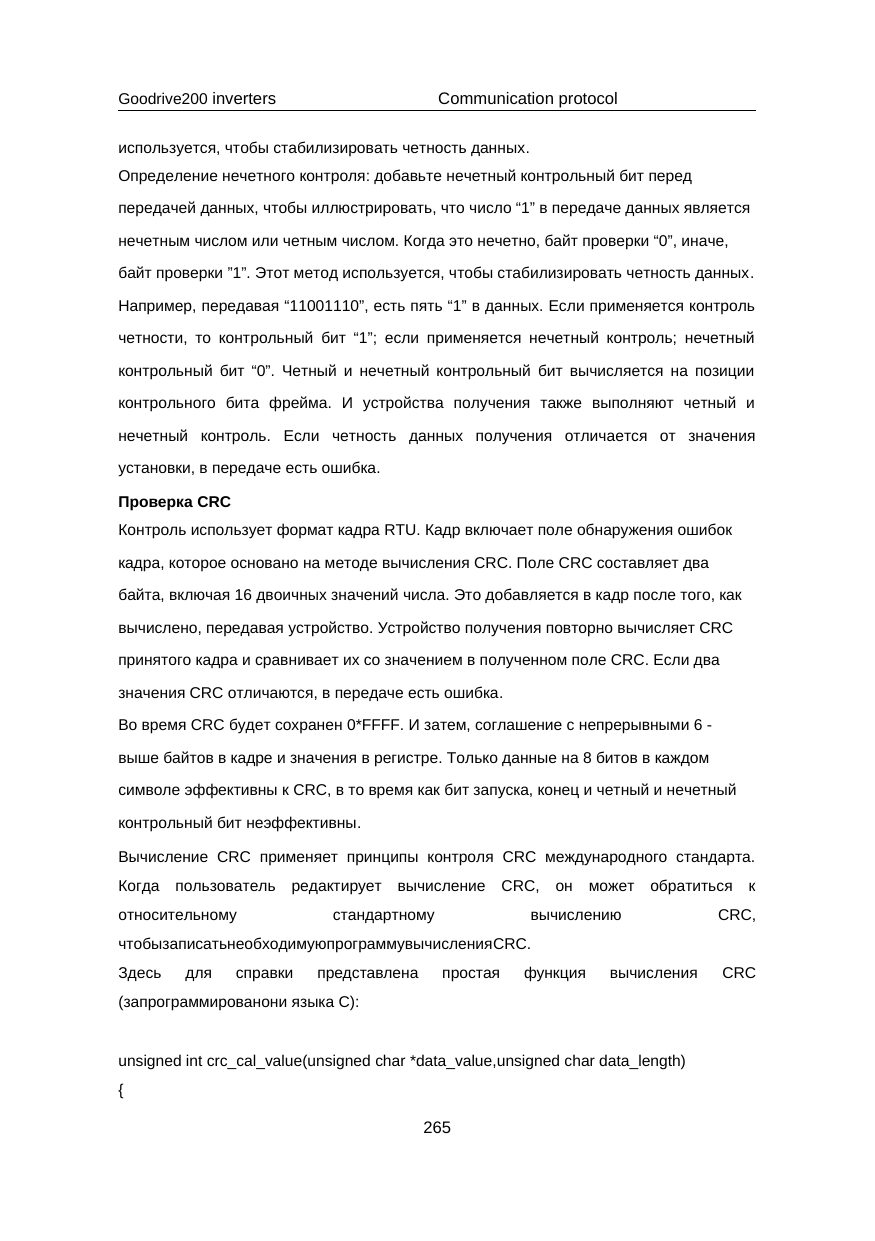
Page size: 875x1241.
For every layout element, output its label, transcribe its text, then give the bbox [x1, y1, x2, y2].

text Во время CRC будет сохранен 0*FFFF. И затем, соглашение с непрерывными 6 - выше байтов в кадре и значения в регистре. Только данные на 8 битов в каждом символе эффективны к CRC, в то время как бит запуска, конец и четный и нечетный контрольный бит неэффективны. [118, 709, 756, 839]
text { [118, 1072, 756, 1101]
text unsigned int crc_cal_value(unsigned char *data_value,unsigned char data_length) [118, 1043, 756, 1072]
text Контроль использует формат кадра RTU. Кадр включает поле обнаружения ошибок кадра, которое основано на методе вычисления CRC. Поле CRC составляет два байта, включая 16 двоичных значений числа. Это добавляется в кадр после того, как вычислено, передавая устройство. Устройство получения повторно вычисляет CRC принятого кадра и сравнивает их со значением в полученном поле CRC. Если два значения CRC отличаются, в передаче есть ошибка. [118, 514, 756, 709]
text Например, передавая “11001110”, есть пять “1” в данных. Если применяется контроль четности, то контрольный бит “1”; если применяется нечетный контроль; нечетный контрольный бит “0”. Четный и нечетный контрольный бит вычисляется на позиции контрольного бита фрейма. И устройства получения также выполняют четный и нечетный контроль. Если четность данных получения отличается от значения установки, в передаче есть ошибка. [118, 289, 756, 484]
text Вычисление CRC применяет принципы контроля CRC международного стандарта. Когда пользователь редактирует вычисление CRC, он может обратиться к относительному стандартному вычислению CRC, чтобызаписатьнеобходимуюпрограммувычисленияCRC. [118, 839, 756, 955]
text Здесь для справки представлена простая функция вычисления CRC (запрограммированони языка С): [118, 955, 756, 1014]
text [118, 130, 756, 159]
text Определение нечетного контроля: добавьте нечетный контрольный бит перед передачей данных, чтобы иллюстрировать, что число “1” в передаче данных является нечетным числом или четным числом. Когда это нечетно, байт проверки “0”, иначе, байт проверки ”1”. Этот метод используется, чтобы стабилизировать четность данных. [118, 159, 756, 289]
text Проверка CRC [118, 484, 756, 514]
